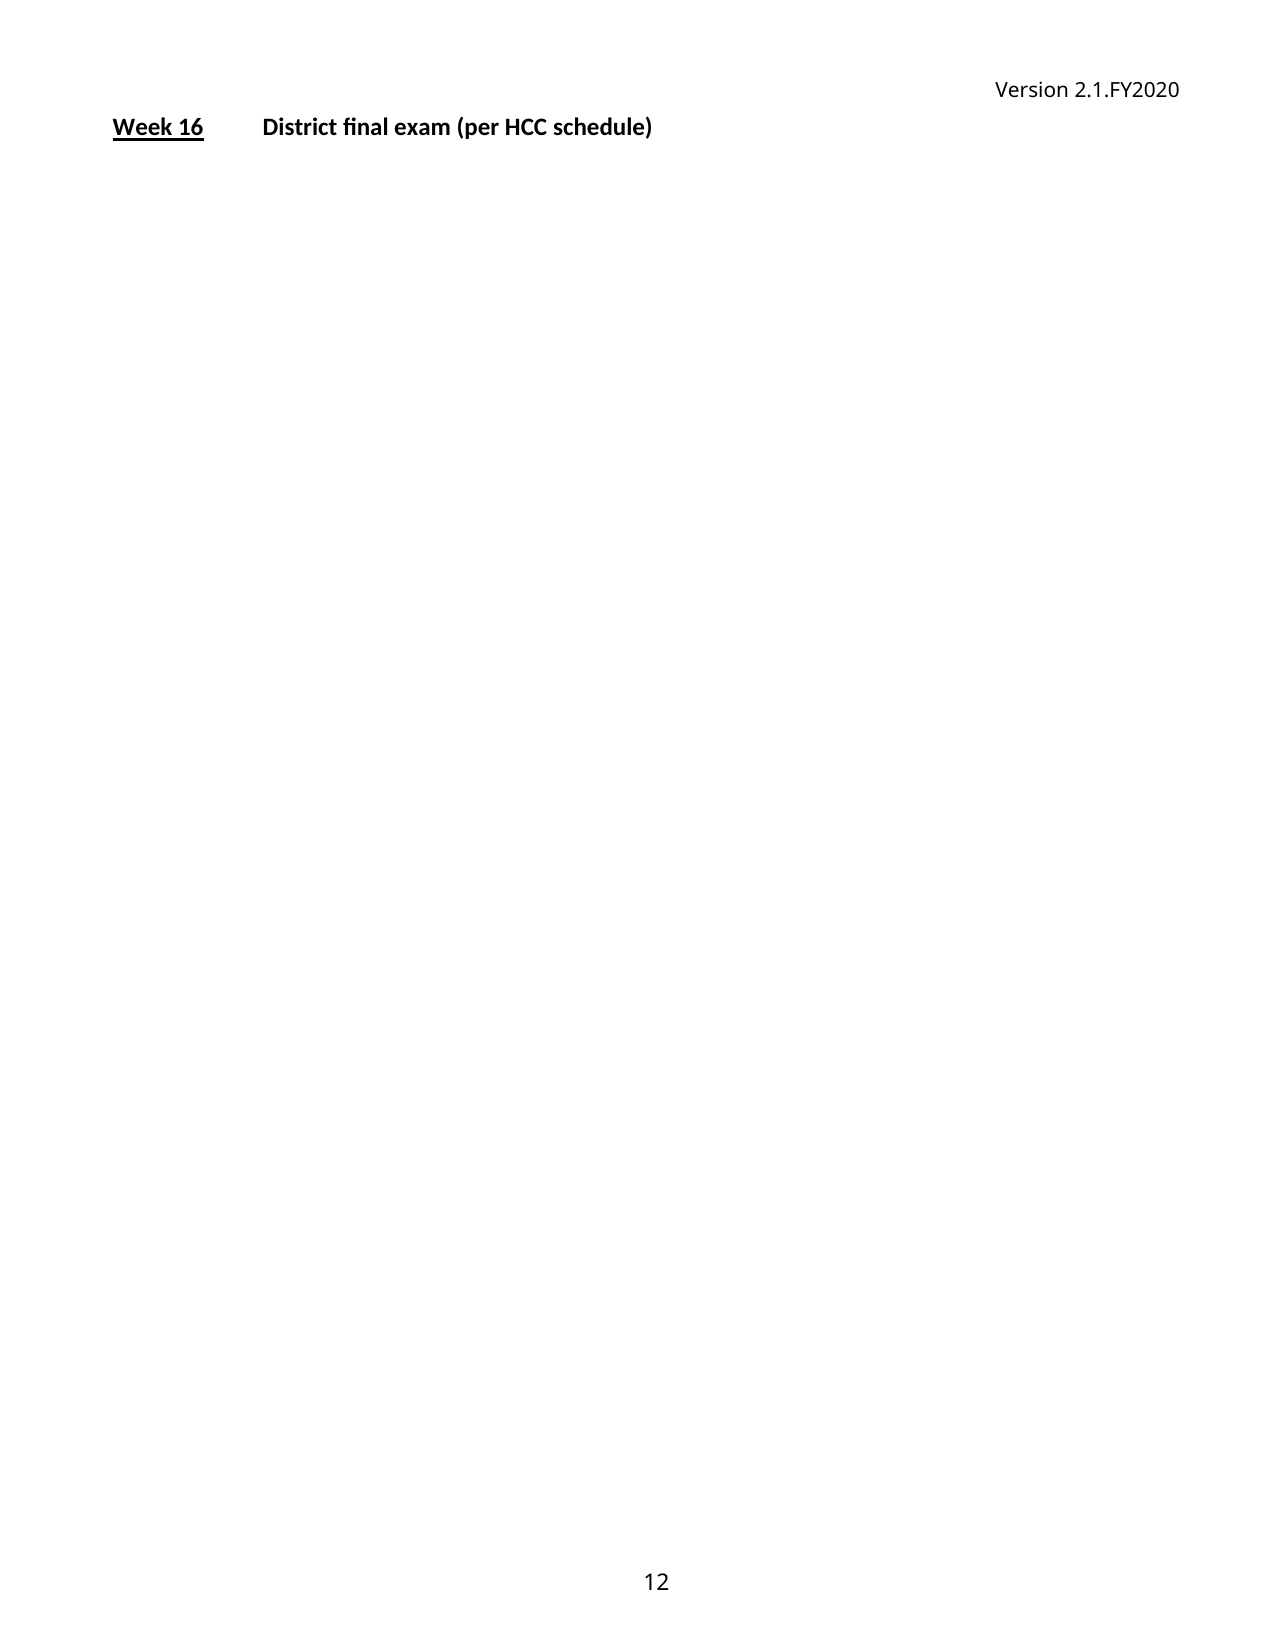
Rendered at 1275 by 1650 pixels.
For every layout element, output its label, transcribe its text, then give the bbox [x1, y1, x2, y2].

subtitle Week 16 District final exam (per HCC schedule) [112, 111, 1271, 142]
